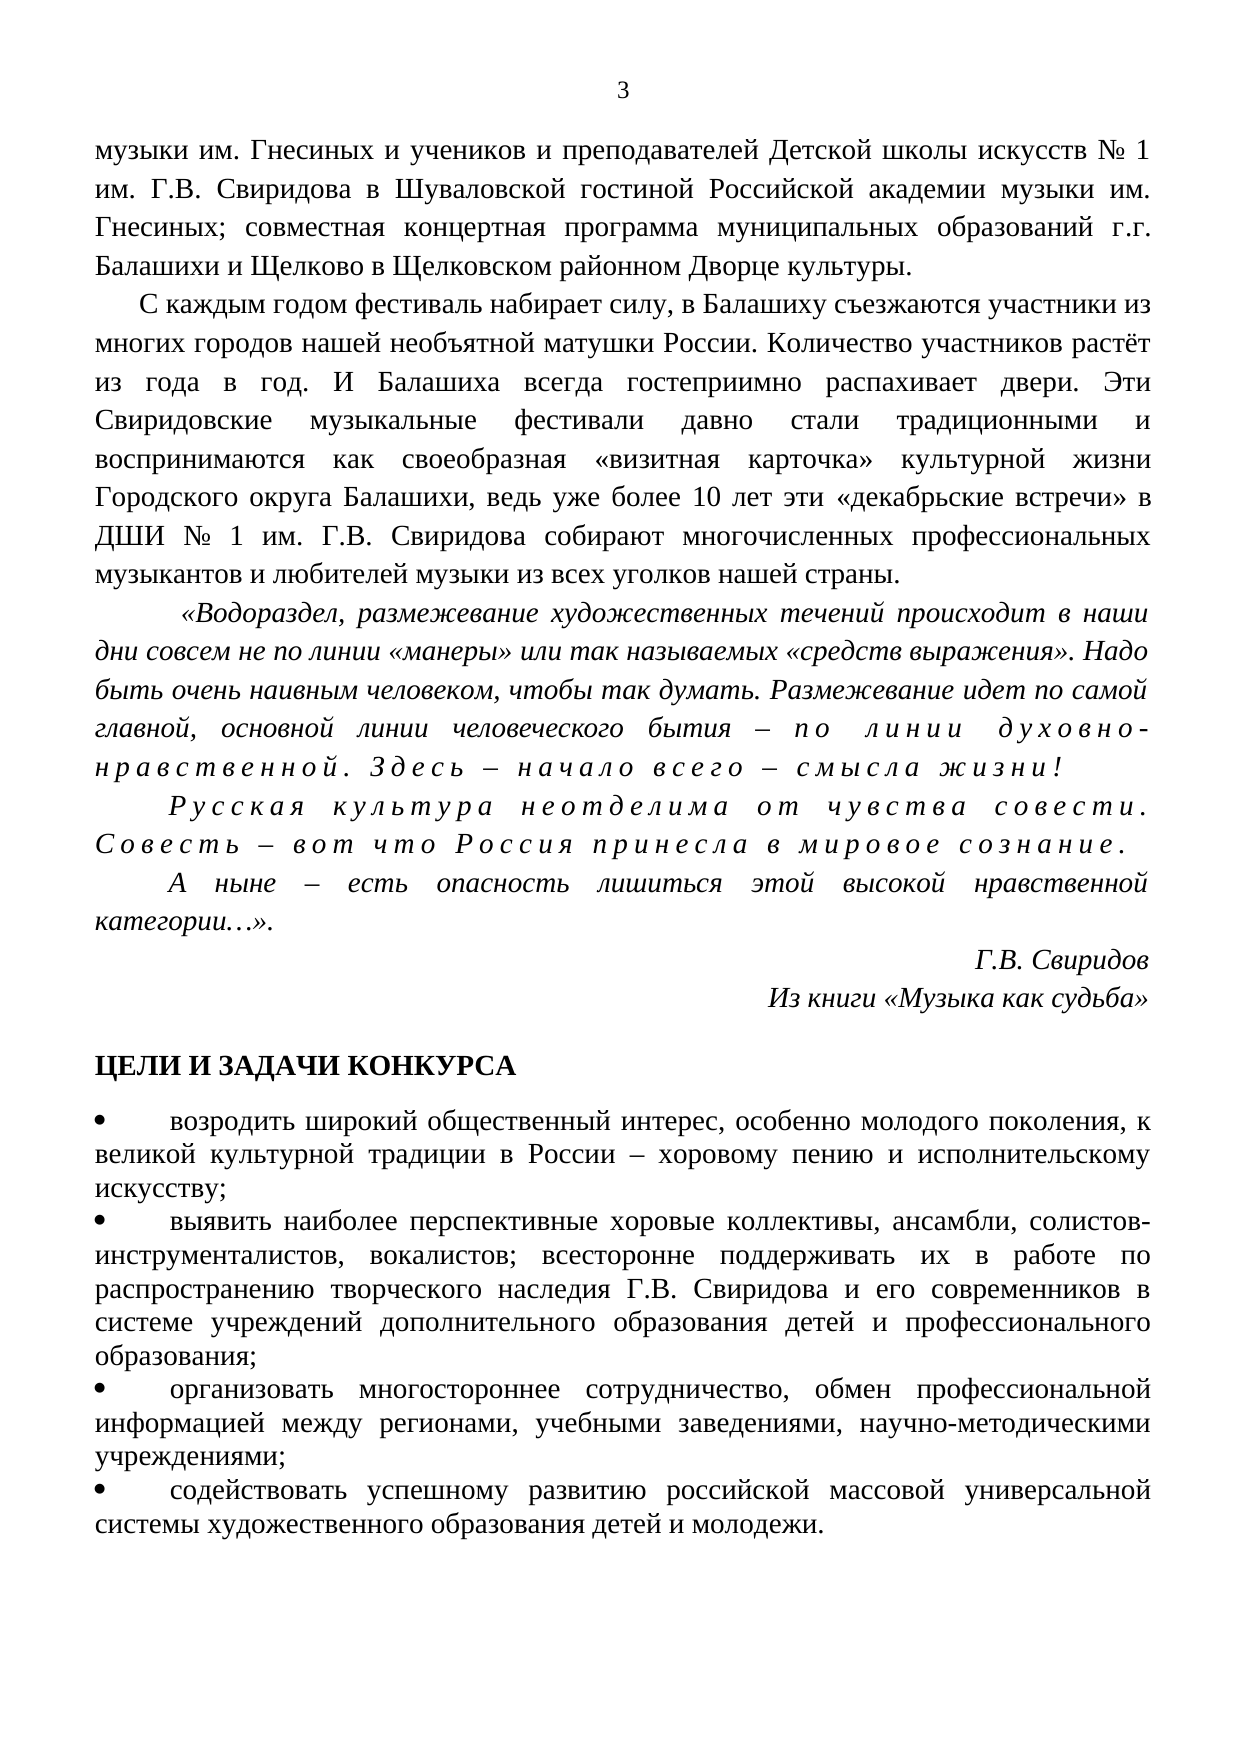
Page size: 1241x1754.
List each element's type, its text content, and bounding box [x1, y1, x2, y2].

text ЦЕЛИ И ЗАДАЧИ КОНКУРСА [94, 1019, 1152, 1081]
text Из книги «Музыка как судьба» [94, 980, 1152, 1014]
list возродить широкий общественный интерес, особенно молодого поколения, к великой культурной традиции в России – хоровому пению и исполнительскому искусству; [94, 1103, 1152, 1203]
text «Водораздел, размежевание художественных течений происходит в наши дни совсем не по линии «манеры» или так называемых «средств выражения». Надо быть очень наивным человеком, чтобы так думать. Размежевание идет по самой главной, основной линии человеческого бытия – по линии духовно-нравственной. Здесь – начало всего – смысла жизни! [94, 595, 1152, 783]
list выявить наиболее перспективные хоровые коллективы, ансамбли, солистов- инструменталистов, вокалистов; всесторонне поддерживать их в работе по распространению творческого наследия Г.В. Свиридова и его современников в системе учреждений дополнительного образования детей и профессионального образования; [94, 1203, 1152, 1371]
list содействовать успешному развитию российской массовой универсальной системы художественного образования детей и молодежи. [94, 1472, 1152, 1539]
text А ныне – есть опасность лишиться этой высокой нравственной категории…». [94, 865, 1152, 937]
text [94, 132, 1152, 282]
text С каждым годом фестиваль набирает силу, в Балашиху съезжаются участники из многих городов нашей необъятной матушки России. Количество участников растёт из года в год. И Балашиха всегда гостеприимно распахивает двери. Эти Свиридовские музыкальные фестивали давно стали традиционными и воспринимаются как своеобразная «визитная карточка» культурной жизни Городского округа Балашихи, ведь уже более 10 лет эти «декабрьские встречи» в ДШИ № 1 им. Г.В. Свиридова собирают многочисленных профессиональных музыкантов и любителей музыки из всех уголков нашей страны. [94, 287, 1152, 590]
text Русская культура неотделима от чувства совести. Совесть – вот что Россия принесла в мировое сознание. [94, 788, 1152, 860]
list организовать многостороннее сотрудничество, обмен профессиональной информацией между регионами, учебными заведениями, научно-методическими учреждениями; [94, 1371, 1152, 1472]
text Г.В. Свиридов [94, 942, 1152, 975]
